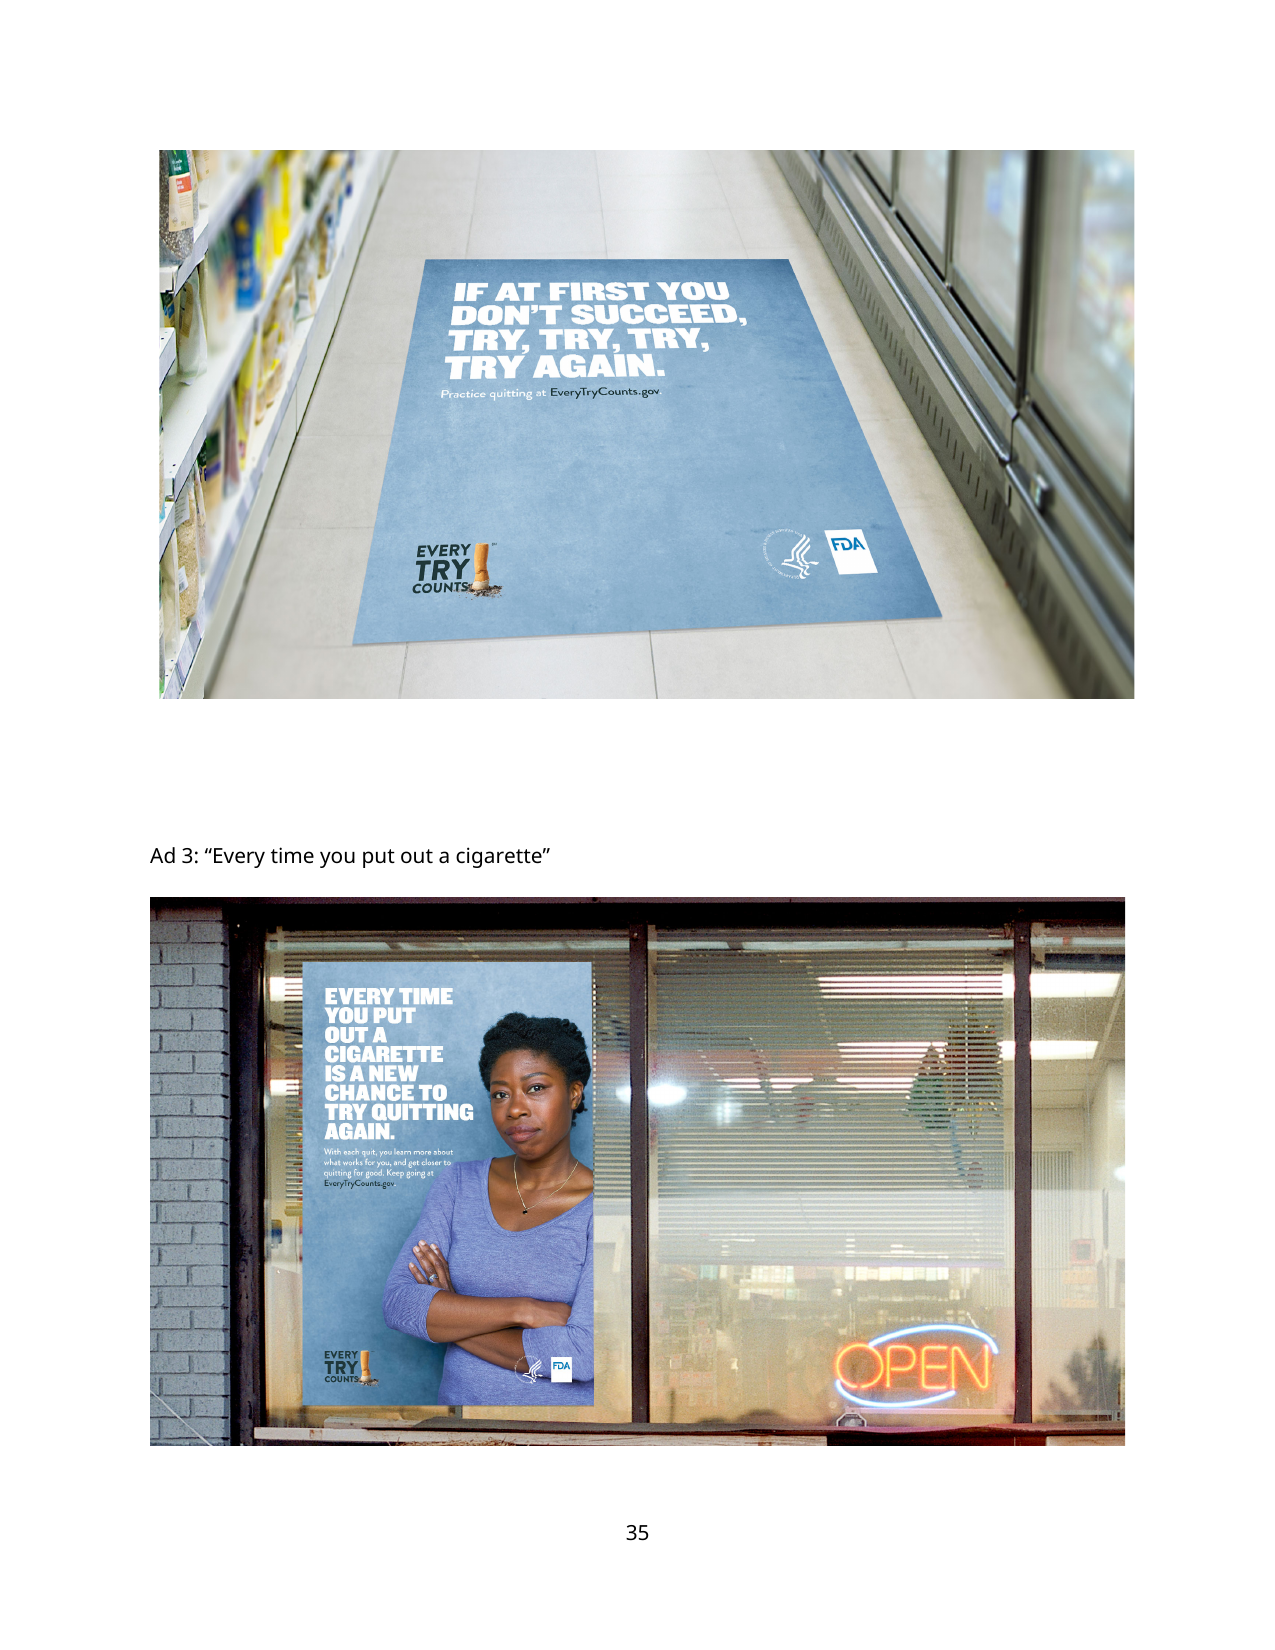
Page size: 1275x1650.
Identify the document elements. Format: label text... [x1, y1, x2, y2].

picture [150, 897, 1125, 1446]
picture [159, 150, 1135, 699]
text Ad 3: “Every time you put out a cigarette” [150, 841, 1125, 869]
